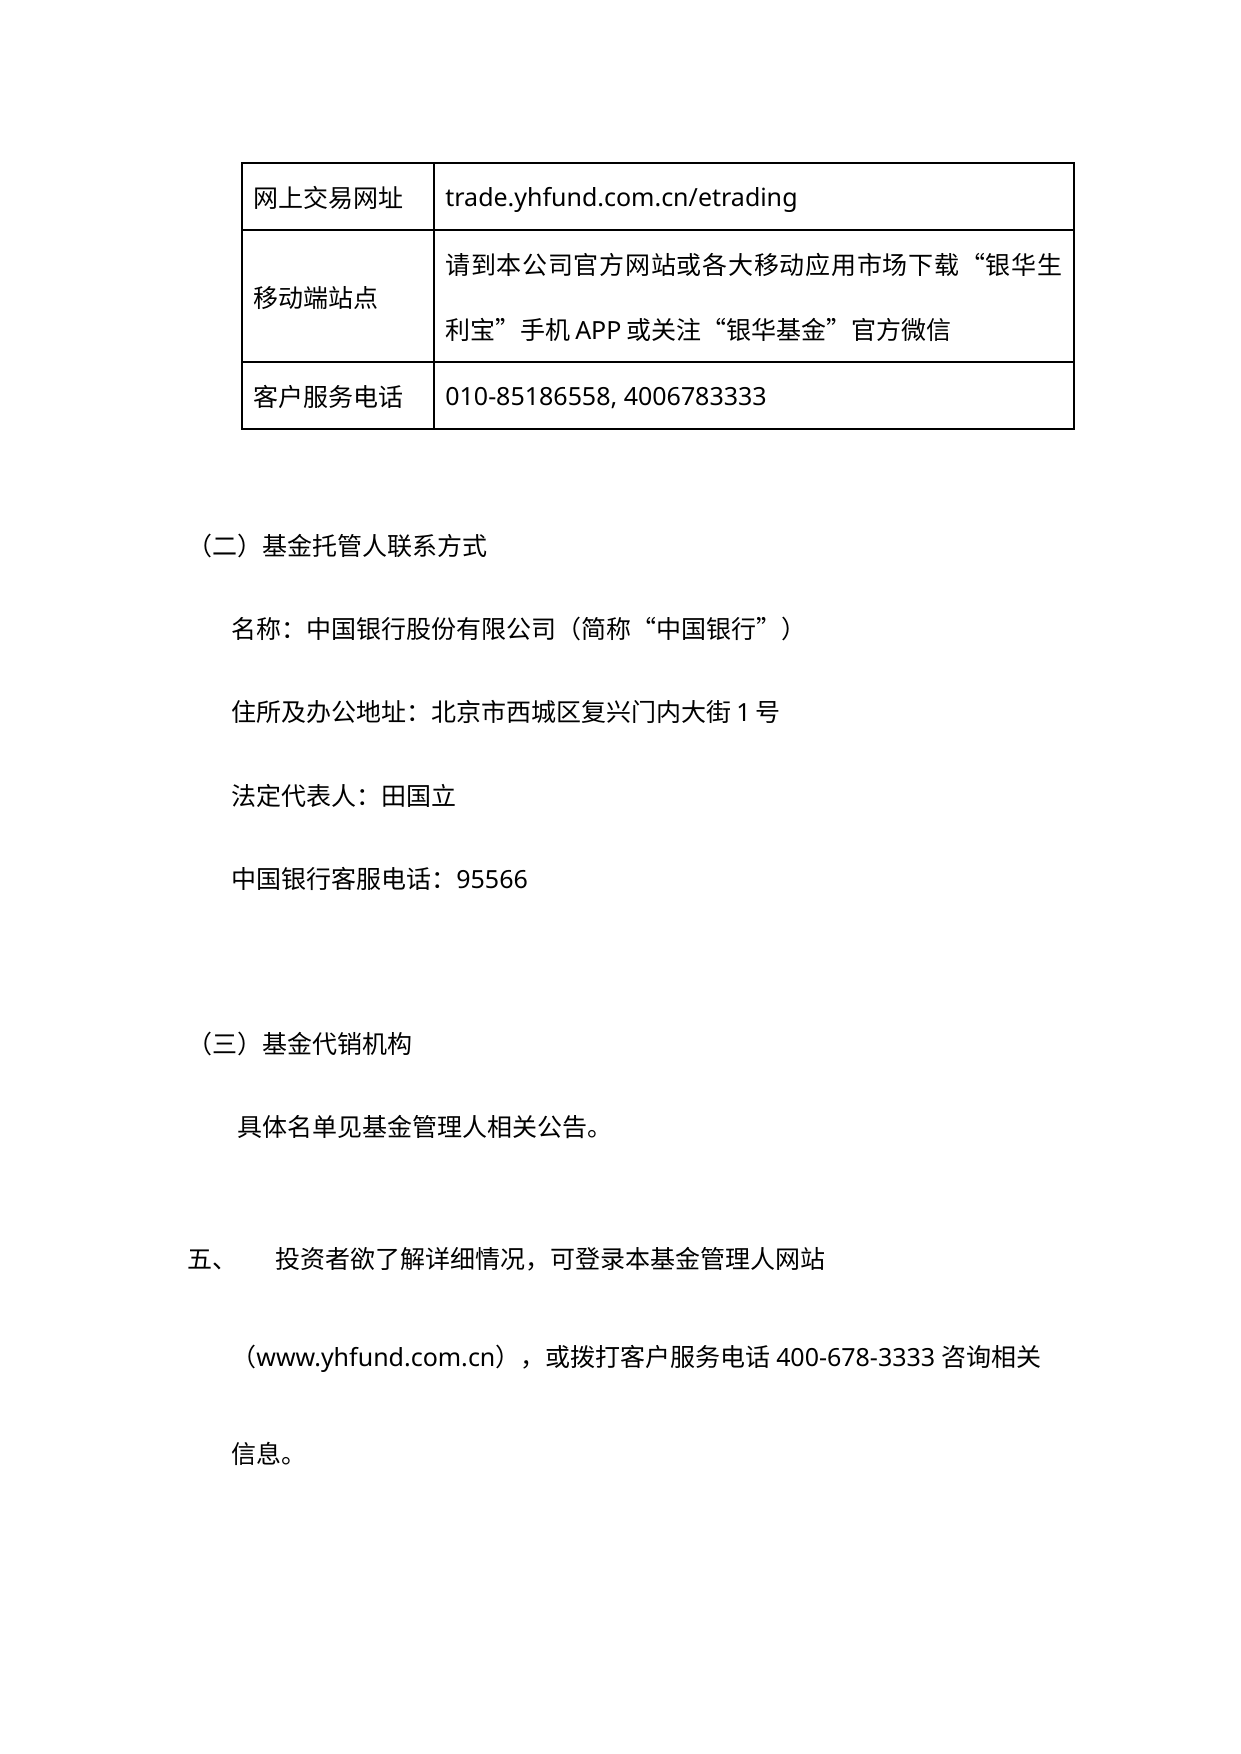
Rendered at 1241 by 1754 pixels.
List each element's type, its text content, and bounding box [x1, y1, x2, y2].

text 住所及办公地址：北京市西城区复兴门内大街1号 [187, 678, 1053, 743]
text 具体名单见基金管理人相关公告。 [187, 1093, 1053, 1158]
list 投资者欲了解详细情况，可登录本基金管理人网站（www.yhfund.com.cn），或拨打客户服务电话 400-678-3333 咨询相关信息。 [187, 1226, 1053, 1486]
table_header 网上交易网址 [243, 164, 433, 229]
text （二）基金托管人联系方式 [187, 512, 1053, 577]
table_cell 客户服务电话 [243, 363, 433, 428]
text 法定代表人：田国立 [187, 762, 1053, 827]
table_header trade.yhfund.com.cn/etrading [435, 164, 1073, 229]
table_cell 移动端站点 [243, 231, 433, 361]
text 中国银行客服电话：95566 [187, 845, 1053, 910]
table_cell 请到本公司官方网站或各大移动应用市场下载“银华生利宝”手机APP或关注“银华基金”官方微信 [435, 231, 1073, 361]
table_cell 010-85186558, 4006783333 [435, 363, 1073, 428]
text 名称：中国银行股份有限公司（简称“中国银行”） [187, 595, 1053, 660]
text （三）基金代销机构 [187, 1010, 1053, 1075]
